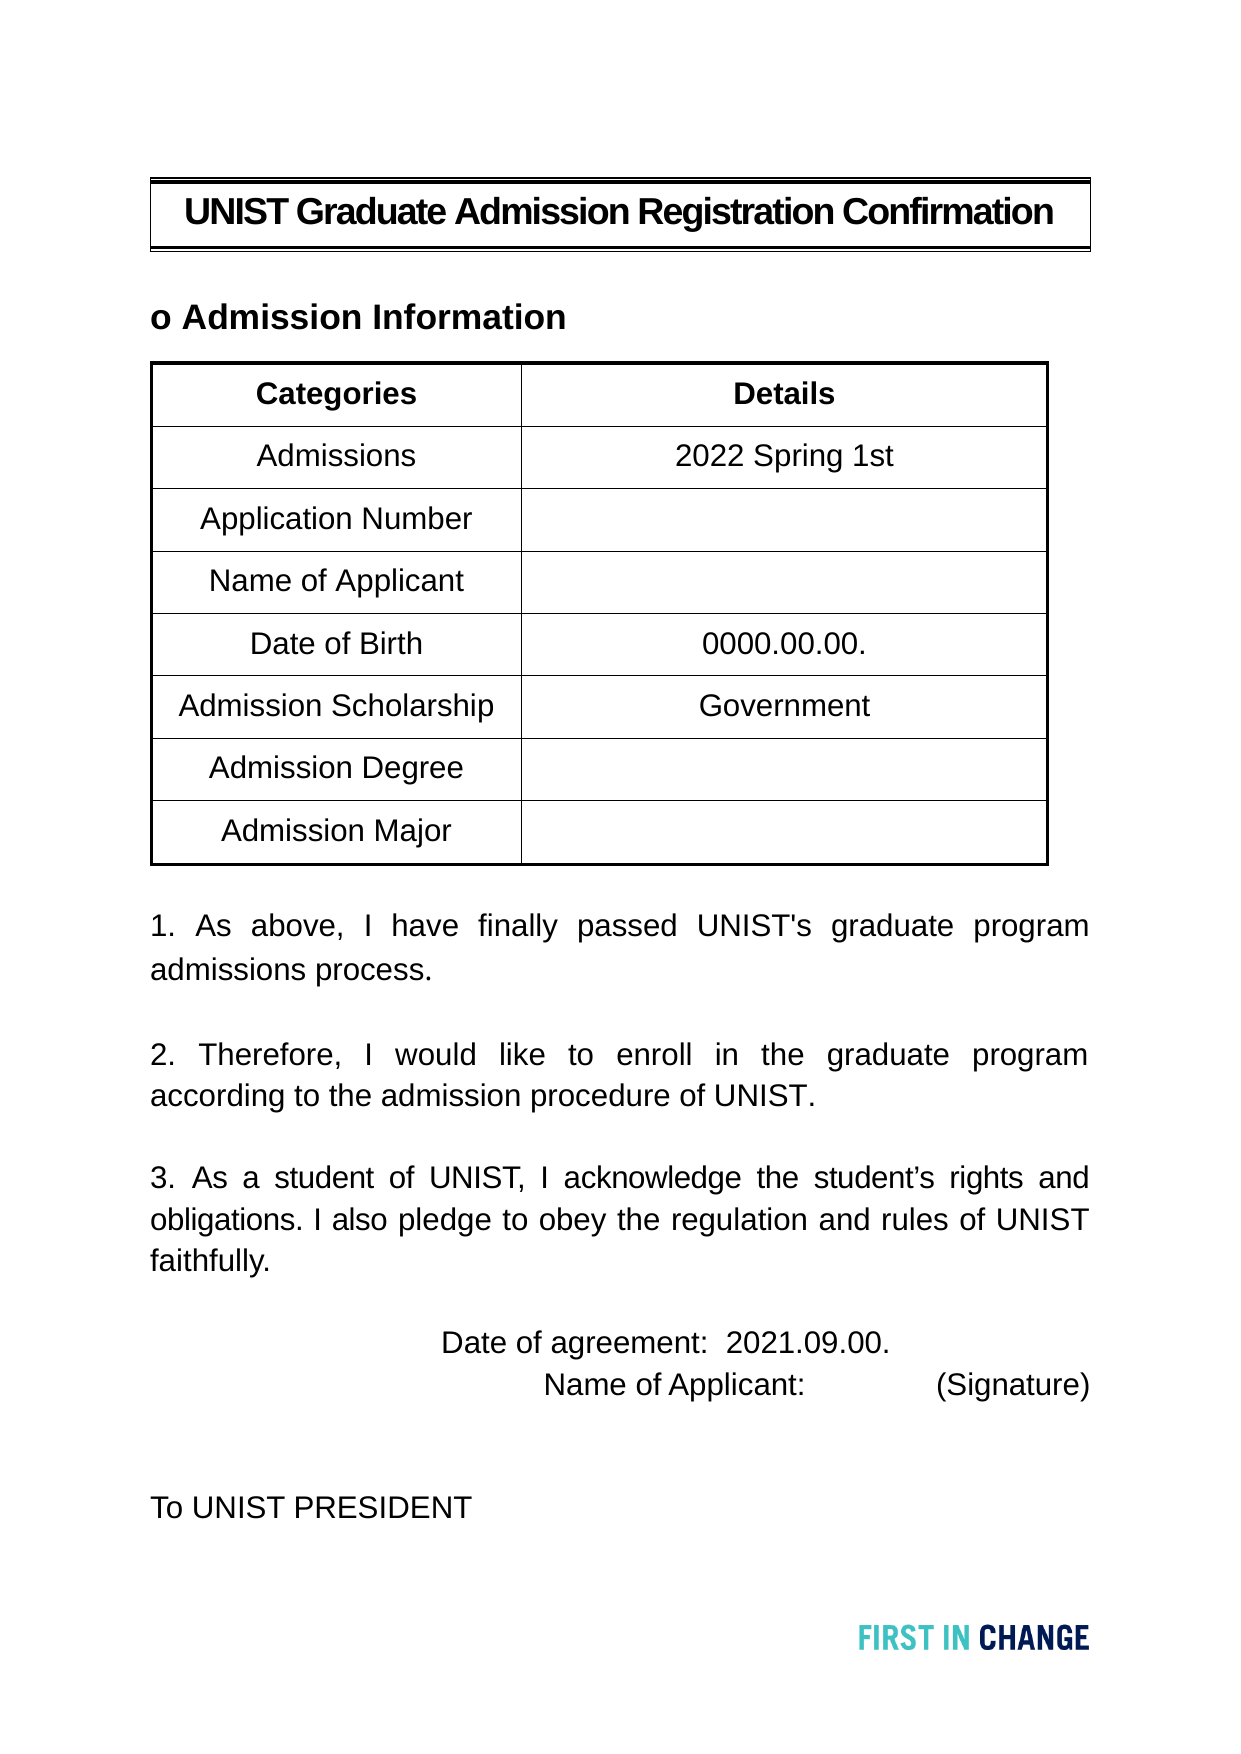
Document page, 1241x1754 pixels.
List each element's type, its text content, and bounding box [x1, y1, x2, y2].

text o Admission Information [150, 296, 1090, 337]
text Date of agreement: 2021.09.00. [150, 1324, 1090, 1360]
table_cell Admission Degree [153, 739, 521, 800]
text 1. As above, I have finally passed UNIST's graduate program admissions process. [150, 907, 1090, 988]
table_cell Government [522, 676, 1046, 738]
picture [857, 1622, 1091, 1651]
table_cell Name of Applicant [153, 552, 521, 613]
table_cell 0000.00.00. [522, 614, 1046, 675]
text 2. Therefore, I would like to enroll in the graduate program according to the admission procedure of UNIST. [150, 1036, 1090, 1113]
table_header Categories [153, 365, 521, 426]
table_cell Date of Birth [153, 614, 521, 675]
table_header Details [522, 365, 1046, 426]
table_cell [522, 489, 1046, 551]
table_cell 2022 Spring 1st [522, 427, 1046, 488]
table_header UNIST Graduate Admission Registration Confirmation [151, 184, 1090, 246]
text 3. As a student of UNIST, I acknowledge the student’s rights and obligations. I also pledge to obey the regulation and rules of UNIST faithfully. [150, 1159, 1090, 1278]
text Name of Applicant: (Signature) [150, 1366, 1090, 1402]
table_cell Admissions [153, 427, 521, 488]
table_cell Admission Scholarship [153, 676, 521, 738]
table_cell [522, 801, 1046, 863]
table_cell [522, 739, 1046, 800]
table_cell Application Number [153, 489, 521, 551]
table_cell Admission Major [153, 801, 521, 863]
text To UNIST PRESIDENT [150, 1489, 1090, 1525]
table_cell [522, 552, 1046, 613]
